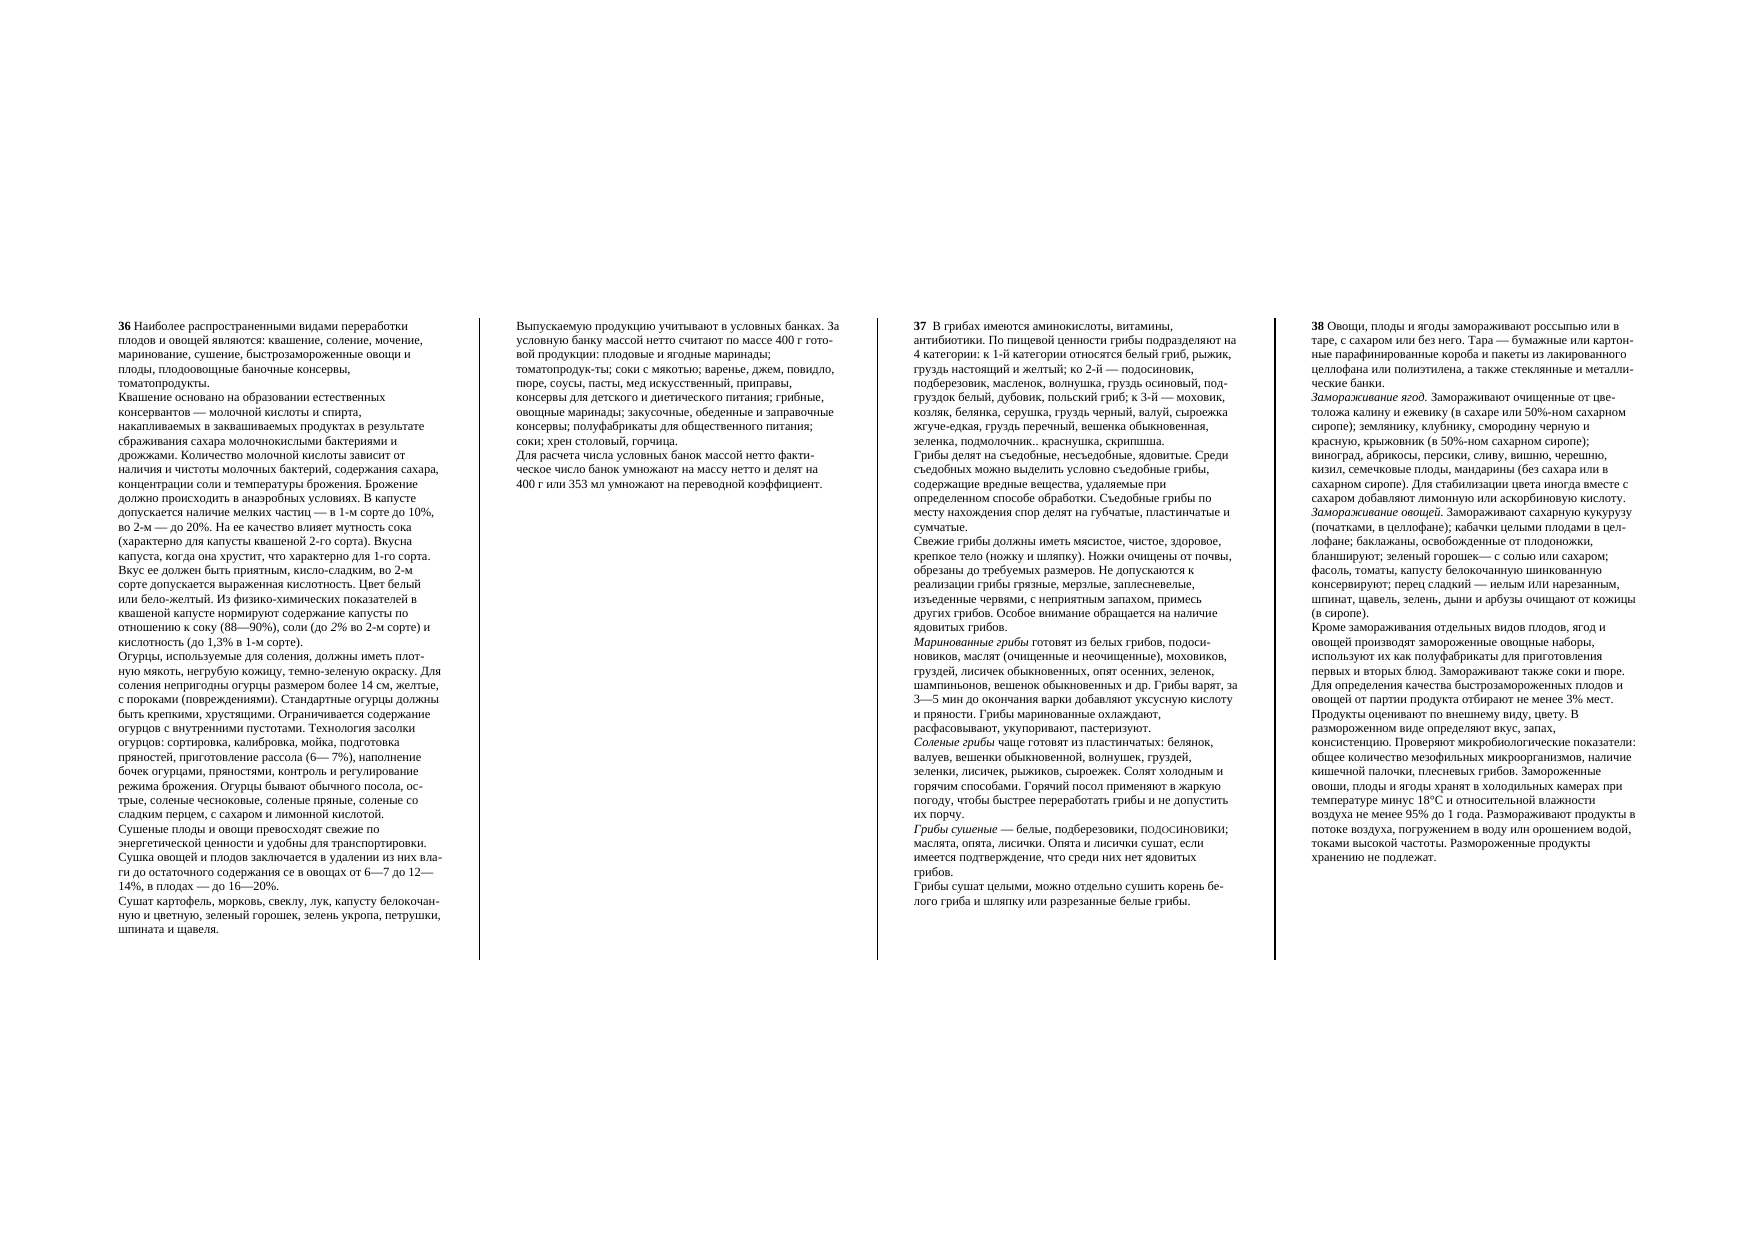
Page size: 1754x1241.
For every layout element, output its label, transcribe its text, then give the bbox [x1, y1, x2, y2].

text Кроме замораживания отдельных видов плодов, ягод и овощей производят замороженные овощные наборы, используют их как полуфабрикаты для приготовления первых и вторых блюд. Замораживают также соки и пюре. [1311, 620, 1636, 678]
text Сушат картофель, морковь, свеклу, лук, капусту белокочанную и цветную, зеленый горошек, зелень укропа, петрушки, шпината и щавеля. [118, 893, 442, 936]
text Замораживание ягод. Замораживают очищенные от цветоложа калину и ежевику (в сахаре или 50%-ном сахарном сиропе); землянику, клубнику, смородину черную и красную, крыжовник (в 50%-ном сахарном сиропе); виноград, абрикосы, персики, сливу, вишню, черешню, кизил, семечковые плоды, мандарины (без сахара или в сахарном сиропе). Для стабилизации цвета иногда вместе с сахаром добавляют лимонную или аскорбиновую кислоту. [1311, 390, 1636, 505]
text 37 В грибах имеются аминокислоты, витамины, антибиотики. По пищевой ценности грибы подразделяют на 4 категории: к 1-й категории относятся белый гриб, рыжик, груздь настоящий и желтый; ко 2-й — подосиновик, подберезовик, масленок, волнушка, груздь осиновый, подгруздок белый, дубовик, польский гриб; к 3-й — моховик, козляк, белянка, серушка, груздь черный, валуй, сыроежка жгуче-едкая, груздь перечный, вешенка обыкновенная, зеленка, подмолочник.. краснушка, скрипшша. [914, 318, 1238, 448]
text Сушеные плоды и овощи превосходят свежие по энергетической ценности и удобны для транспортировки. Сушка овощей и плодов заключается в удалении из них влаги до остаточного содержания се в овощах от 6—7 до 12—14%, в плодах — до 16—20%. [118, 821, 442, 893]
text 38 Овощи, плоды и ягоды замораживают россыпью или в таре, с сахаром или без него. Тара — бумажные или картонные парафинированные короба и пакеты из лакированного целлофана или полиэтилена, а также стеклянные и металлические банки. [1311, 318, 1636, 390]
text Грибы делят на съедобные, несъедобные, ядовитые. Среди съедобных можно выделить условно съедобные грибы, содержащие вредные вещества, удаляемые при определенном способе обработки. Съедобные грибы по месту нахождения спор делят на губчатые, пластинчатые и сумчатые. [914, 448, 1238, 534]
text Квашение основано на образовании естественных консервантов — молочной кислоты и спирта, накапливаемых в заквашиваемых продуктах в результате сбраживания сахара молочнокислыми бактериями и дрожжами. Количество молочной кислоты зависит от наличия и чистоты молочных бактерий, содержания сахара, концентрации соли и температуры брожения. Брожение должно происходить в анаэробных условиях. В капусте допускается наличие мелких частиц — в 1-м сорте до 10%, во 2-м — до 20%. На ее качество влияет мутность сока (характерно для капусты квашеной 2-го сорта). Вкусна капуста, когда она хрустит, что характерно для 1-го сорта. Вкус ее должен быть приятным, кисло-сладким, во 2-м сорте допускается выраженная кислотность. Цвет белый или бело-желтый. Из физико-химических показателей в квашеной капусте нормируют содержание капусты по отношению к соку (88—90%), соли (до 2% во 2-м сорте) и кислотность (до 1,3% в 1-м сорте). [118, 390, 442, 649]
text Грибы сушат целыми, можно отдельно сушить корень белого гриба и шляпку или разрезанные белые грибы. [914, 879, 1238, 908]
text Соленые грибы чаще готовят из пластинчатых: белянок, валуев, вешенки обыкновенной, волнушек, груздей, зеленки, лисичек, рыжиков, сыроежек. Солят холодным и горячим способами. Горячий посол применяют в жаркую погоду, чтобы быстрее переработать грибы и не допустить их порчу. [914, 735, 1238, 821]
text Для определения качества быстрозамороженных плодов и овощей от партии продукта отбирают не менее 3% мест. Продукты оценивают по внешнему виду, цвету. В размороженном виде определяют вкус, запах, консистенцию. Проверяют микробиологические показатели: общее количество мезофильных микроорганизмов, наличие кишечной палочки, плесневых грибов. Замороженные овоши, плоды и ягоды хранят в холодильных камерах при температуре минус 18°С и относительной влажности воздуха не менее 95% до 1 года. Размораживают продукты в потоке воздуха, погружением в воду илн орошением водой, токами высокой частоты. Размороженные продукты хранению не подлежат. [1311, 678, 1636, 864]
text Огурцы, используемые для соления, должны иметь плотную мякоть, негрубую кожицу, темно-зеленую окраску. Для соления непригодны огурцы размером более 14 см, желтые, с пороками (повреждениями). Стандартные огурцы должны быть крепкими, хрустящими. Ограничивается содержание огурцов с внутренними пустотами. Технология засолки огурцов: сортировка, калибровка, мойка, подготовка пряностей, приготовление рассола (6— 7%), наполнение бочек огурцами, пряностями, контроль и регулирование режима брожения. Огурцы бывают обычного посола, острые, соленые чесноковые, соленые пряные, соленые со сладким перцем, с сахаром и лимонной кислотой. [118, 649, 442, 821]
text Грибы сушеные — белые, подберезовики, подосиновики; маслята, опята, лисички. Опята и лисички сушат, если имеется подтверждение, что среди них нет ядовитых грибов. [914, 821, 1238, 879]
text Для расчета числа условных банок массой нетто фактическое число банок умножают на массу нетто и делят на 400 г или 353 мл умножают на переводной коэффициент. [516, 448, 840, 491]
text Свежие грибы должны иметь мясистое, чистое, здоровое, крепкое тело (ножку и шляпку). Ножки очищены от почвы, обрезаны до требуемых размеров. Не допускаются к реализации грибы грязные, мерзлые, заплесневелые, изъеденные червями, с неприятным запахом, примесь других грибов. Особое внимание обращается на наличие ядовитых грибов. [914, 534, 1238, 634]
text Маринованные грибы готовят из белых грибов, подосиновиков, маслят (очищенные и неочищенные), моховиков, груздей, лисичек обыкновенных, опят осенних, зеленок, шампиньонов, вешенок обыкновенных и др. Грибы варят, за 3—5 мин до окончания варки добавляют уксусную кислоту и пряности. Грибы маринованные охлаждают, расфасовывают, укупоривают, пастеризуют. [914, 634, 1238, 735]
text 36 Наиболее распространенными видами переработки плодов и овощей являются: квашение, соление, мочение, маринование, сушение, быстрозамороженные овощи и плоды, плодоовощные баночные консервы, томатопродукты. [118, 318, 442, 390]
text Замораживание овощей. Замораживают сахарную кукурузу (початками, в целлофане); кабачки целыми плодами в целлофане; баклажаны, освобожденные от плодоножки, бланшируют; зеленый горошек— с солью или сахаром; фасоль, томаты, капусту белокочанную шинкованную консервируют; перец сладкий — иелым или нарезанным, шпинат, щавель, зелень, дыни и арбузы очищают от кожицы (в сиропе). [1311, 505, 1636, 620]
text Выпускаемую продукцию учитывают в условных банках. За условную банку массой нетто считают по массе 400 г готовой продукции: плодовые и ягодные маринады; томатопродук-ты; соки с мякотью; варенье, джем, повидло, пюре, соусы, пасты, мед искусственный, приправы, консервы для детского и диетического питания; грибные, овощные маринады; закусочные, обеденные и заправочные консервы; полуфабрикаты для общественного питания; соки; хрен столовый, горчица. [516, 318, 840, 448]
